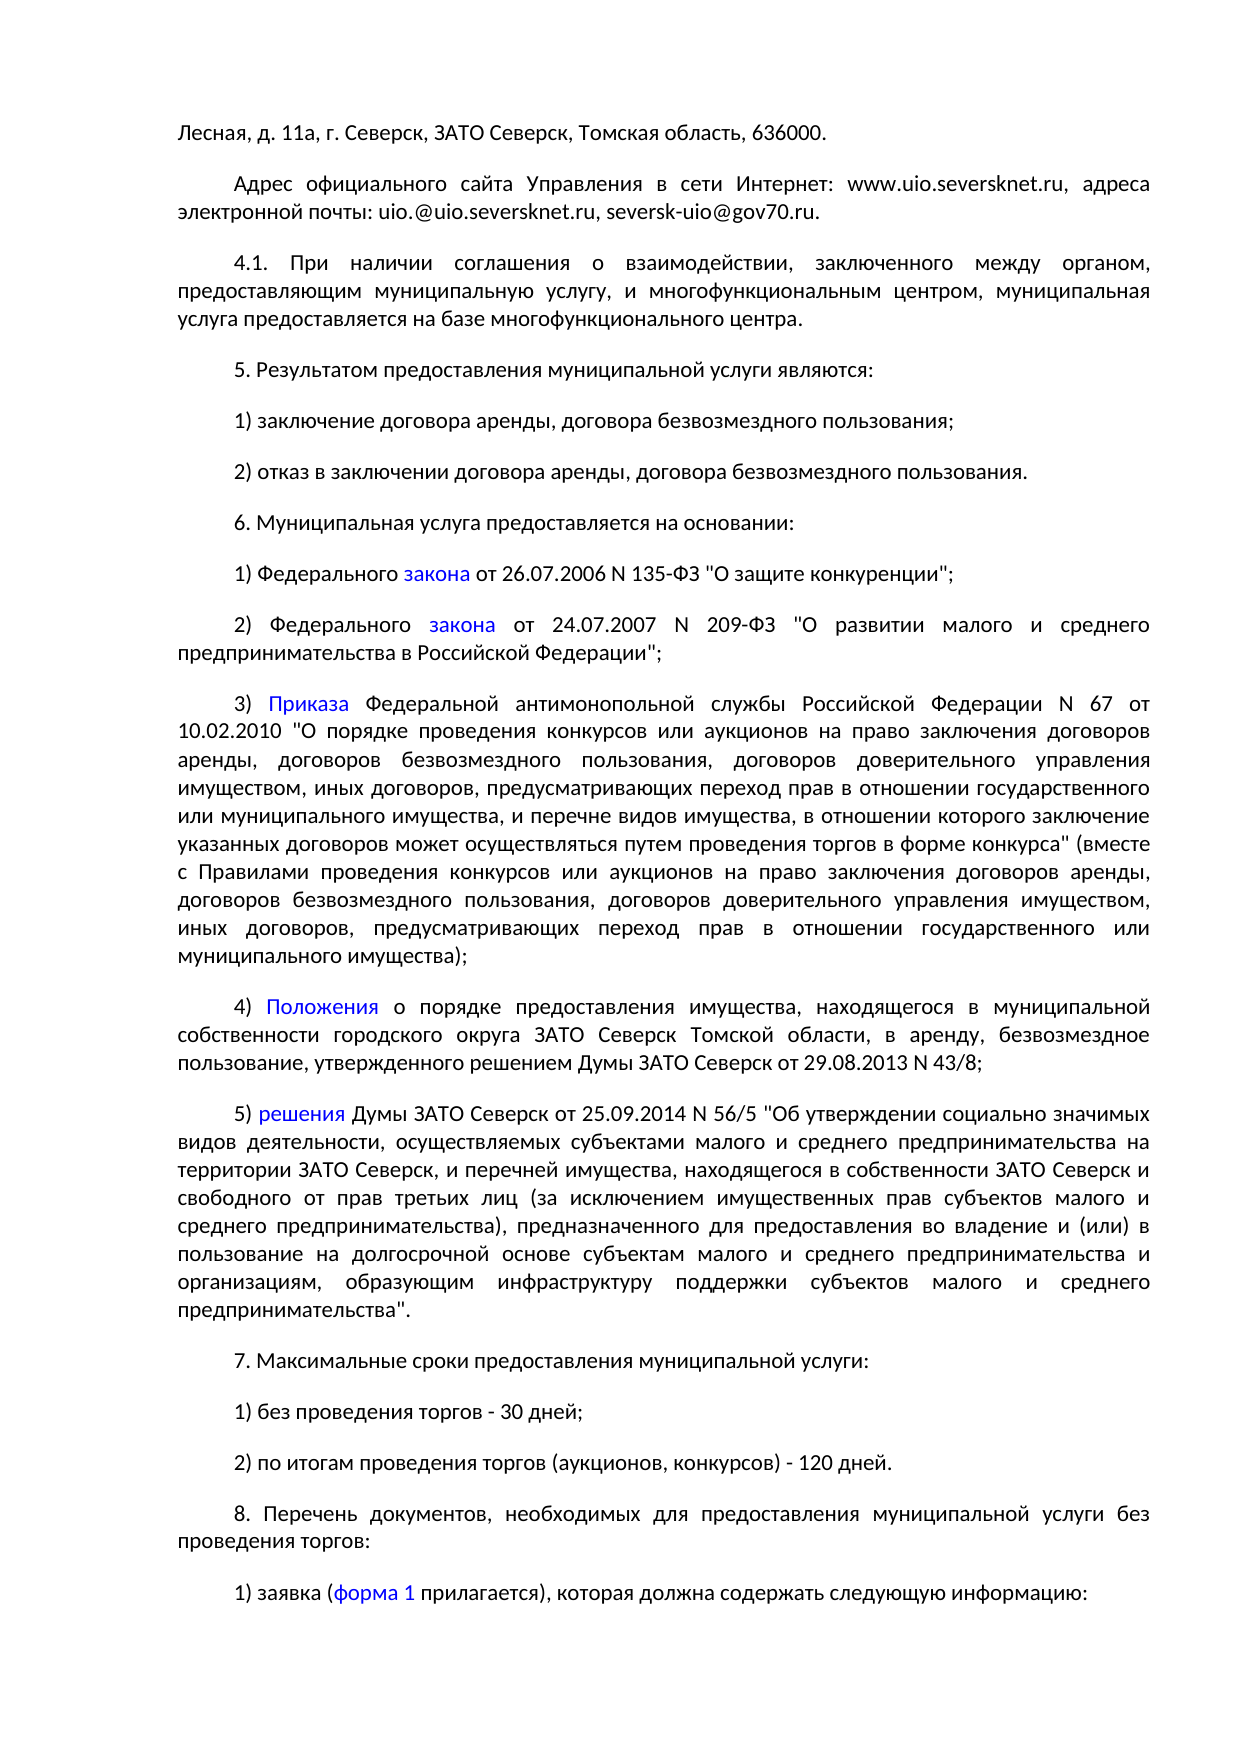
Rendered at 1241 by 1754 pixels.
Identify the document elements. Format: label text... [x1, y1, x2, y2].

text 1) без проведения торгов - 30 дней; [177, 1397, 1152, 1425]
text 1) заявка (форма 1 прилагается), которая должна содержать следующую информацию: [177, 1578, 1152, 1606]
text 5) решения Думы ЗАТО Северск от 25.09.2014 N 56/5 "Об утверждении социально значимых видов деятельности, осуществляемых субъектами малого и среднего предпринимательства на территории ЗАТО Северск, и перечней имущества, находящегося в собственности ЗАТО Северск и свободного от прав третьих лиц (за исключением имущественных прав субъектов малого и среднего предпринимательства), предназначенного для предоставления во владение и (или) в пользование на долгосрочной основе субъектам малого и среднего предпринимательства и организациям, образующим инфраструктуру поддержки субъектов малого и среднего предпринимательства". [177, 1099, 1152, 1323]
text 4.1. При наличии соглашения о взаимодействии, заключенного между органом, предоставляющим муниципальную услугу, и многофункциональным центром, муниципальная услуга предоставляется на базе многофункционального центра. [177, 248, 1152, 332]
text 1) Федерального закона от 26.07.2006 N 135-ФЗ "О защите конкуренции"; [177, 559, 1152, 587]
text 4) Положения о порядке предоставления имущества, находящегося в муниципальной собственности городского округа ЗАТО Северск Томской области, в аренду, безвозмездное пользование, утвержденного решением Думы ЗАТО Северск от 29.08.2013 N 43/8; [177, 992, 1152, 1076]
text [177, 118, 1152, 146]
text 2) отказ в заключении договора аренды, договора безвозмездного пользования. [177, 457, 1152, 485]
text 2) Федерального закона от 24.07.2007 N 209-ФЗ "О развитии малого и среднего предпринимательства в Российской Федерации"; [177, 610, 1152, 666]
text 1) заключение договора аренды, договора безвозмездного пользования; [177, 406, 1152, 434]
text 5. Результатом предоставления муниципальной услуги являются: [177, 355, 1152, 383]
text 7. Максимальные сроки предоставления муниципальной услуги: [177, 1346, 1152, 1374]
text 3) Приказа Федеральной антимонопольной службы Российской Федерации N 67 от 10.02.2010 "О порядке проведения конкурсов или аукционов на право заключения договоров аренды, договоров безвозмездного пользования, договоров доверительного управления имуществом, иных договоров, предусматривающих переход прав в отношении государственного или муниципального имущества, и перечне видов имущества, в отношении которого заключение указанных договоров может осуществляться путем проведения торгов в форме конкурса" (вместе с Правилами проведения конкурсов или аукционов на право заключения договоров аренды, договоров безвозмездного пользования, договоров доверительного управления имуществом, иных договоров, предусматривающих переход прав в отношении государственного или муниципального имущества); [177, 689, 1152, 969]
text 2) по итогам проведения торгов (аукционов, конкурсов) - 120 дней. [177, 1448, 1152, 1476]
text Адрес официального сайта Управления в сети Интернет: www.uio.seversknet.ru, адреса электронной почты: uio.@uio.seversknet.ru, seversk-uio@gov70.ru. [177, 169, 1152, 225]
text 8. Перечень документов, необходимых для предоставления муниципальной услуги без проведения торгов: [177, 1499, 1152, 1555]
text 6. Муниципальная услуга предоставляется на основании: [177, 508, 1152, 536]
